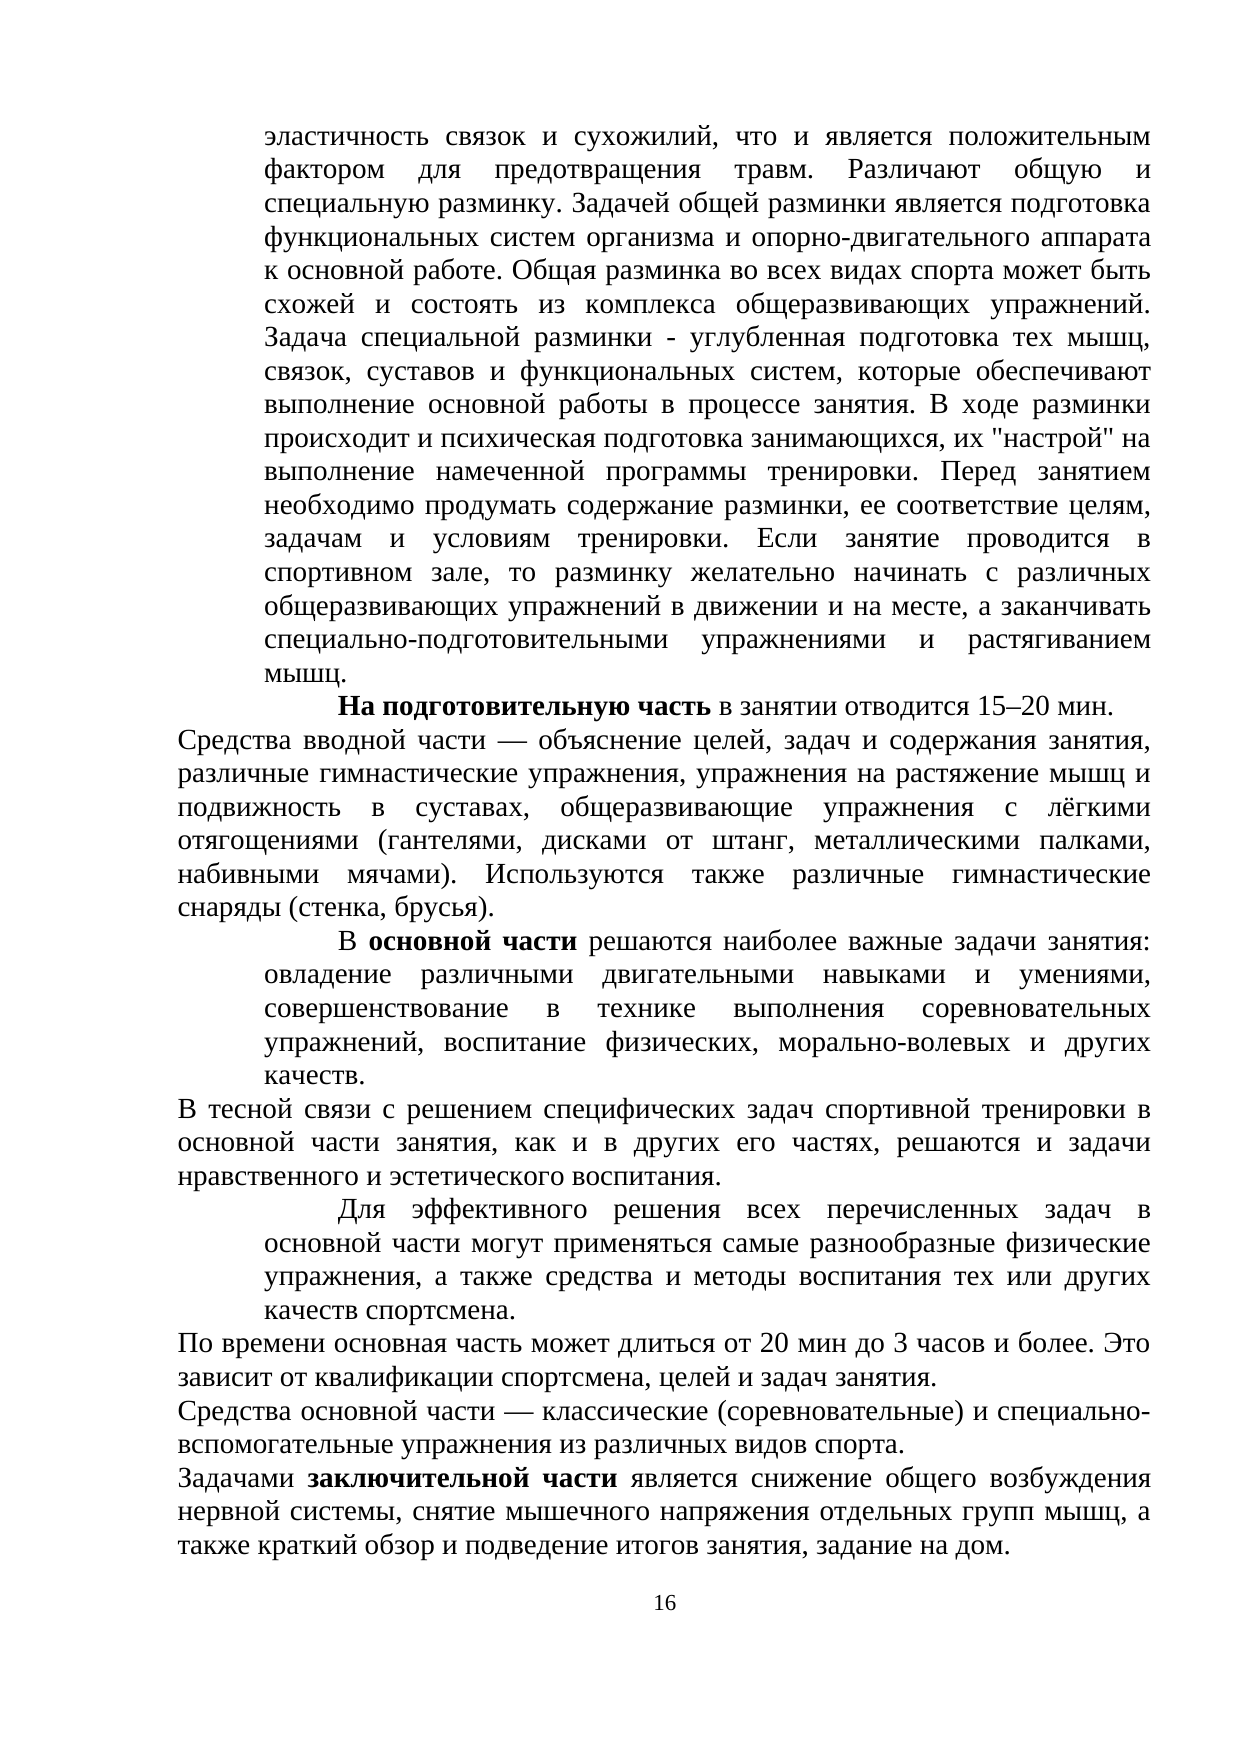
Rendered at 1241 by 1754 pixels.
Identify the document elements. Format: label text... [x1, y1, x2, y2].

text В основной части решаются наиболее важные задачи занятия: овладение различными двигательными навыками и умениями, совершенствование в технике выполнения соревновательных упражнений, воспитание физических, морально-волевых и других качеств. [264, 923, 1152, 1091]
text В тесной связи с решением специфических задач спортивной тренировки в основной части занятия, как и в других его частях, решаются и задачи нравственного и эстетического воспитания. [177, 1091, 1152, 1191]
text По времени основная часть может длиться от 20 мин до 3 часов и более. Это зависит от квалификации спортсмена, целей и задач занятия. [177, 1326, 1152, 1393]
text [264, 118, 1152, 688]
text На подготовительную часть в занятии отводится 15–20 мин. [264, 688, 1152, 722]
text Средства вводной части — объяснение целей, задач и содержания занятия, различные гимнастические упражнения, упражнения на растяжение мышц и подвижность в суставах, общеразвивающие упражнения с лёгкими отягощениями (гантелями, дисками от штанг, металлическими палками, набивными мячами). Используются также различные гимнастические снаряды (стенка, брусья). [177, 722, 1152, 923]
text Для эффективного решения всех перечисленных задач в основной части могут применяться самые разнообразные физические упражнения, а также средства и методы воспитания тех или других качеств спортсмена. [264, 1191, 1152, 1326]
text Задачами заключительной части является снижение общего возбуждения нервной системы, снятие мышечного напряжения отдельных групп мышц, а также краткий обзор и подведение итогов занятия, задание на дом. [177, 1460, 1152, 1560]
text Средства основной части — классические (соревновательные) и специально-вспомогательные упражнения из различных видов спорта. [177, 1393, 1152, 1460]
